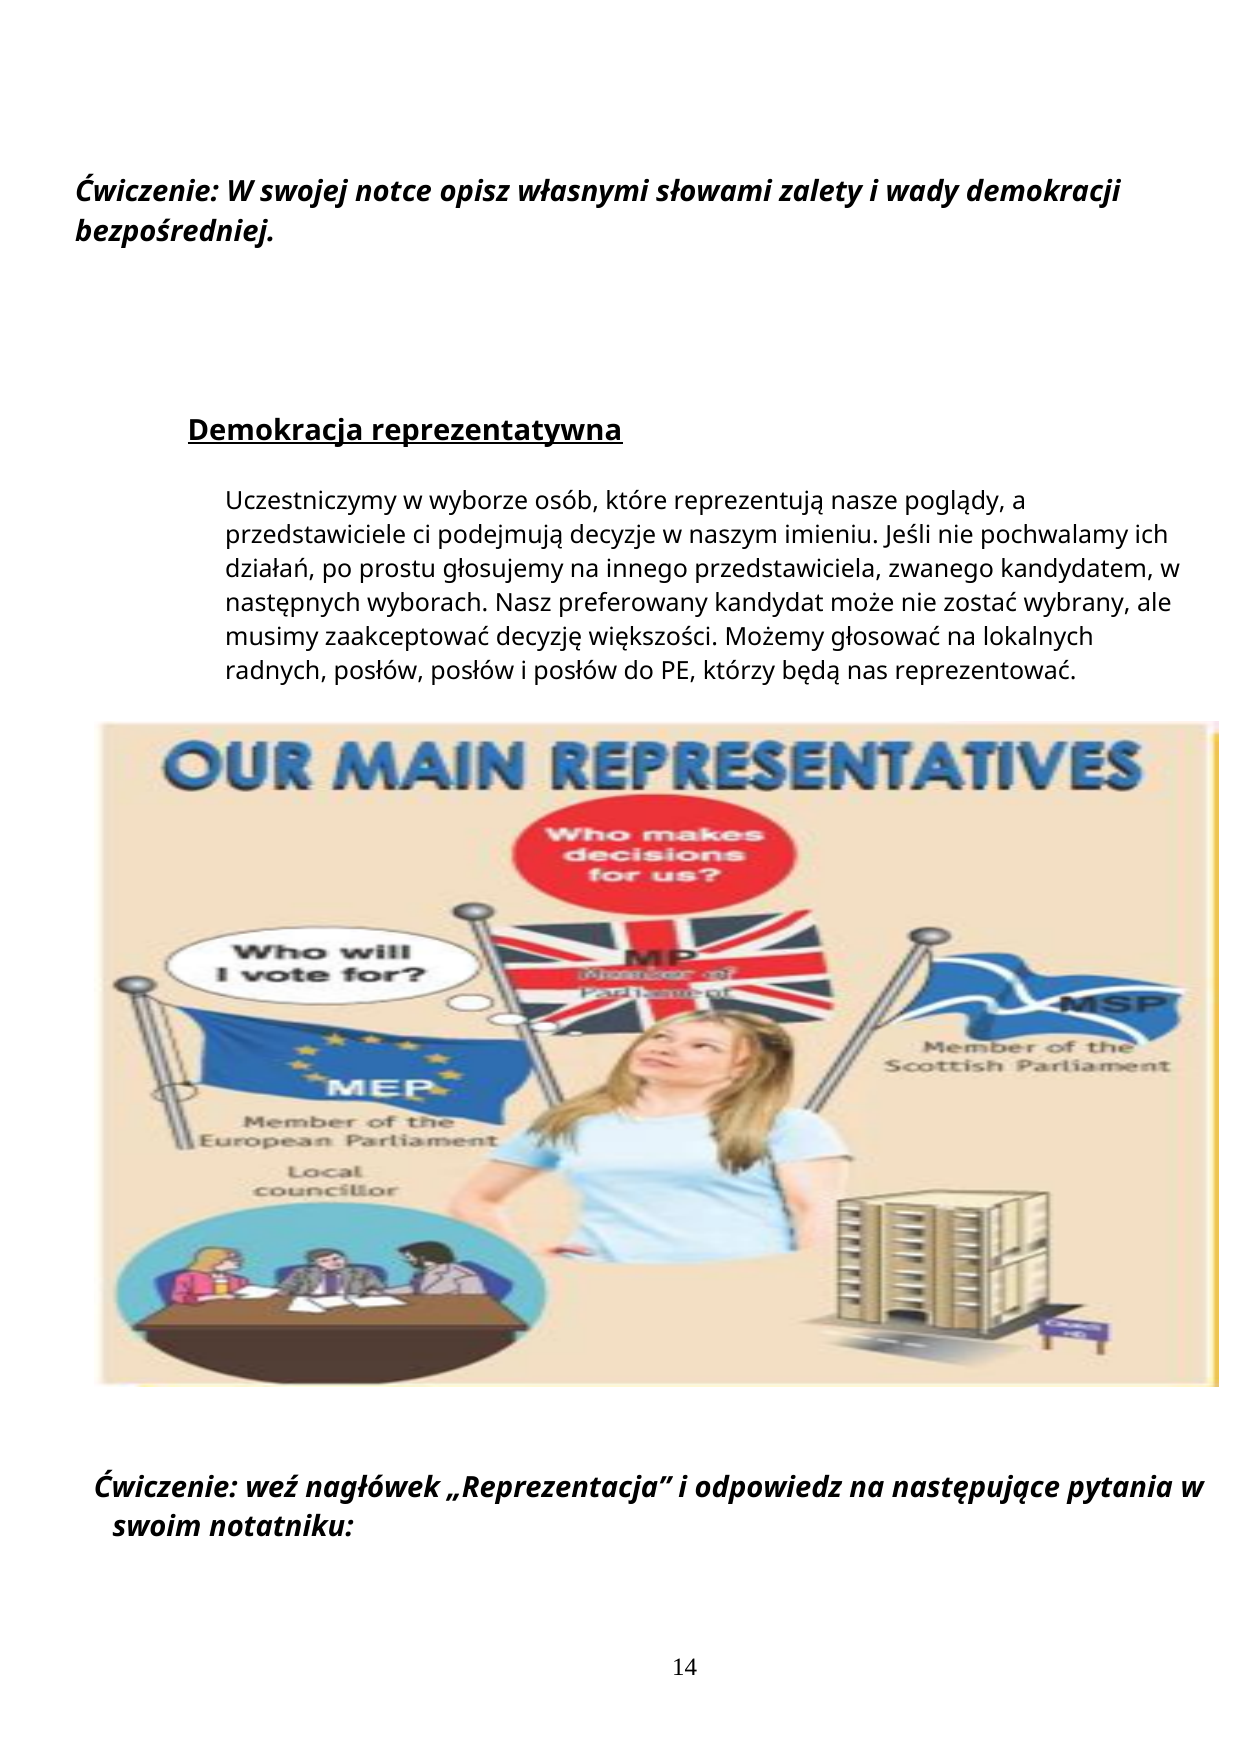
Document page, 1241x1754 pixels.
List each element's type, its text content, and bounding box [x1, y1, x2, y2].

text Uczestniczymy w wyborze osób, które reprezentują nasze poglądy, a przedstawiciele ci podejmują decyzje w naszym imieniu. Jeśli nie pochwalamy ich działań, po prostu głosujemy na innego przedstawiciela, zwanego kandydatem, w następnych wyborach. Nasz preferowany kandydat może nie zostać wybrany, ale musimy zaakceptować decyzję większości. Możemy głosować na lokalnych radnych, posłów, posłów i posłów do PE, którzy będą nas reprezentować. [225, 483, 1181, 687]
picture [93, 721, 1219, 1387]
text Demokracja reprezentatywna [187, 409, 1181, 448]
text Ćwiczenie: weź nagłówek „Reprezentacja” i odpowiedz na następujące pytania w swoim notatniku: [94, 1466, 1240, 1545]
text Ćwiczenie: W swojej notce opisz własnymi słowami zalety i wady demokracji bezpośredniej. [75, 171, 1240, 250]
